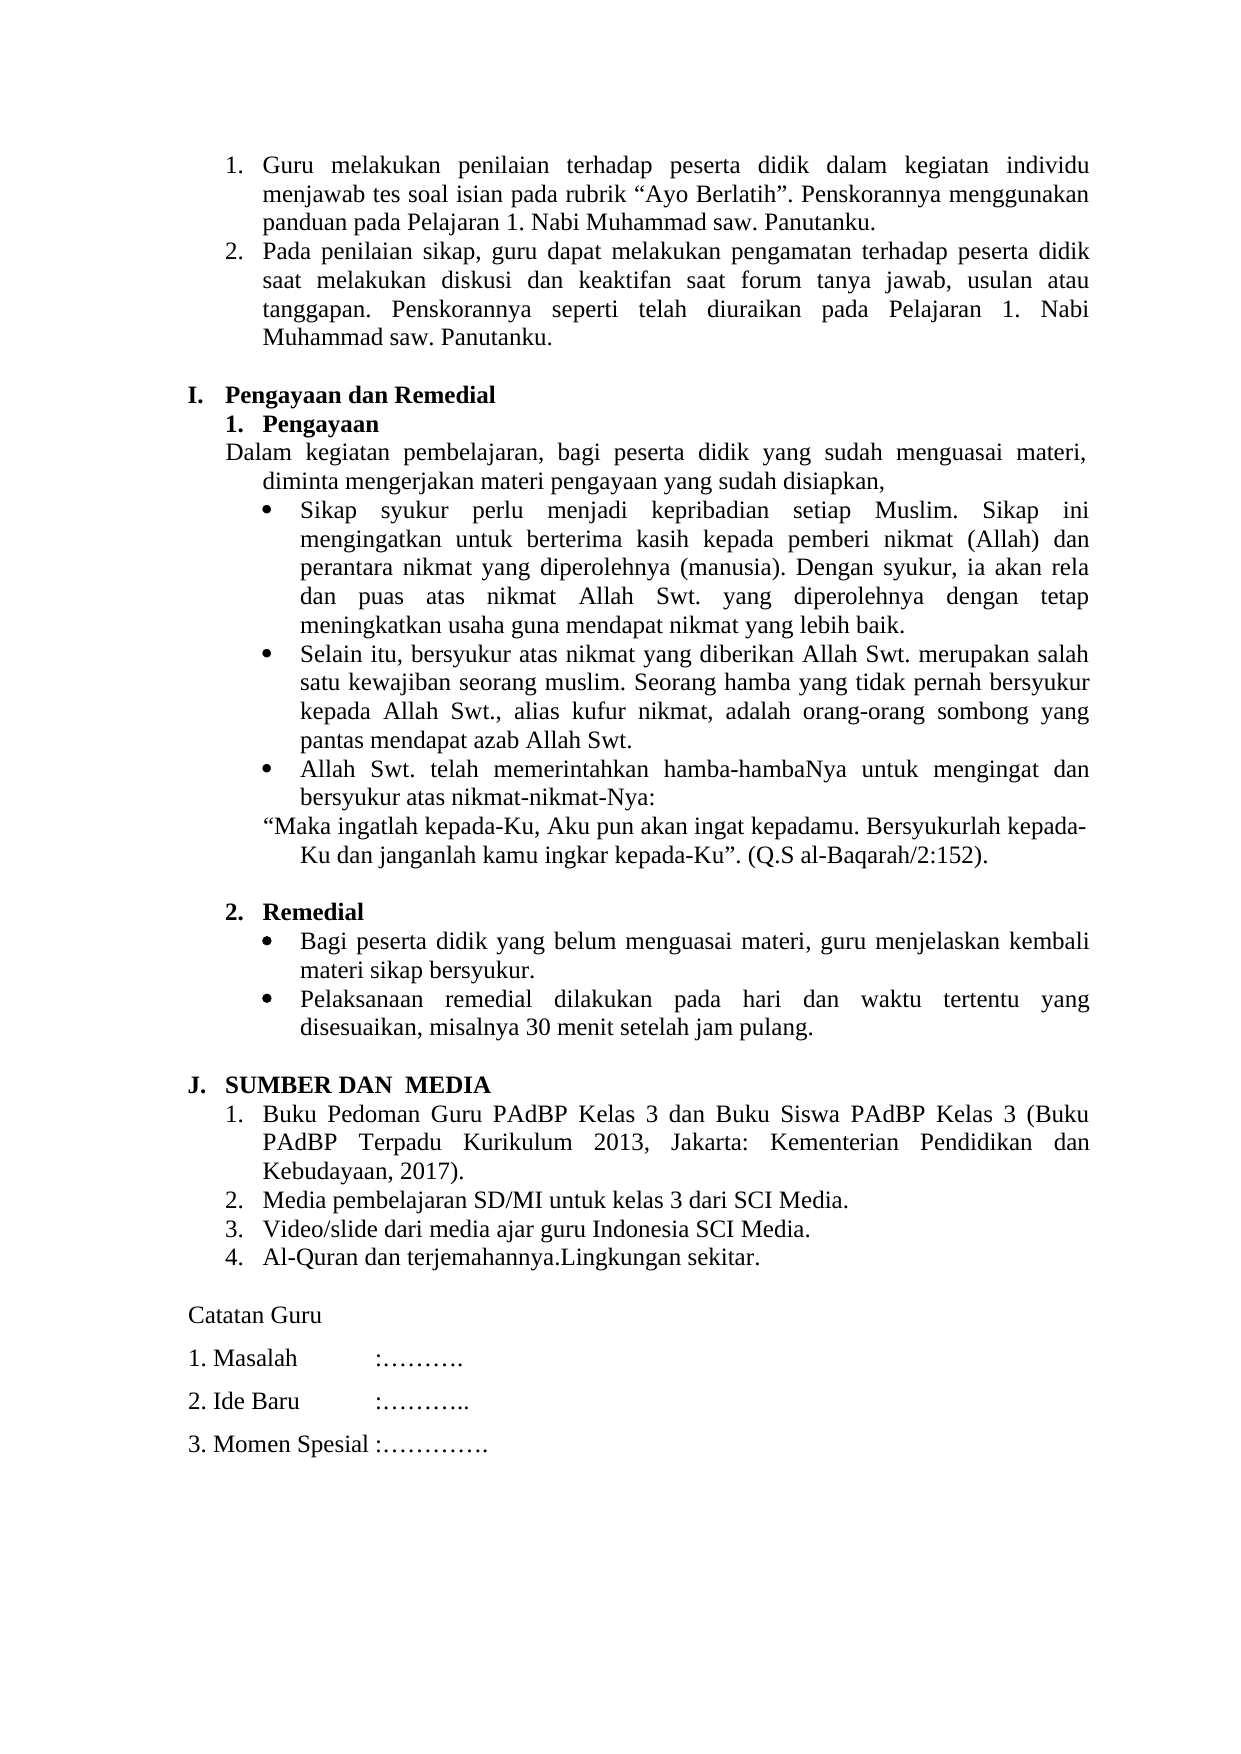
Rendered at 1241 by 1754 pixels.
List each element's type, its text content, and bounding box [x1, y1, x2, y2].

text 3. Momen Spesial :…………. [188, 1429, 1087, 1458]
list Pelaksanaan remedial dilakukan pada hari dan waktu tertentu yang disesuaikan, misalnya 30 menit setelah jam pulang. [262, 984, 1090, 1041]
text 2. Ide Baru :……….. [188, 1386, 1087, 1415]
list SUMBER DAN MEDIA [187, 1070, 1090, 1099]
list Media pembelajaran SD/MI untuk kelas 3 dari SCI Media. [225, 1185, 1090, 1214]
list Pengayaan dan Remedial [187, 380, 1090, 409]
list Video/slide dari media ajar guru Indonesia SCI Media. [225, 1214, 1090, 1242]
list Guru melakukan penilaian terhadap peserta didik dalam kegiatan individu menjawab tes soal isian pada rubrik “Ayo Berlatih”. Penskorannya menggunakan panduan pada Pelajaran 1. Nabi Muhammad saw. Panutanku. [225, 150, 1090, 236]
list Buku Pedoman Guru PAdBP Kelas 3 dan Buku Siswa PAdBP Kelas 3 (Buku PAdBP Terpadu Kurikulum 2013, Jakarta: Kementerian Pendidikan dan Kebudayaan, 2017). [225, 1099, 1090, 1185]
list Al-Quran dan terjemahannya.Lingkungan sekitar. [225, 1242, 1090, 1271]
text Catatan Guru [188, 1300, 1087, 1329]
list Pengayaan [225, 409, 1090, 437]
text 1. Masalah :………. [188, 1343, 1087, 1372]
list Remedial [225, 897, 1090, 926]
list Selain itu, bersyukur atas nikmat yang diberikan Allah Swt. merupakan salah satu kewajiban seorang muslim. Seorang hamba yang tidak pernah bersyukur kepada Allah Swt., alias kufur nikmat, adalah orang-orang sombong yang pantas mendapat azab Allah Swt. [262, 639, 1090, 754]
list Bagi peserta didik yang belum menguasai materi, guru menjelaskan kembali materi sikap bersyukur. [262, 926, 1090, 984]
list Pada penilaian sikap, guru dapat melakukan pengamatan terhadap peserta didik saat melakukan diskusi dan keaktifan saat forum tanya jawab, usulan atau tanggapan. Penskorannya seperti telah diuraikan pada Pelajaran 1. Nabi Muhammad saw. Panutanku. [225, 236, 1090, 351]
text Dalam kegiatan pembelajaran, bagi peserta didik yang sudah menguasai materi, diminta mengerjakan materi pengayaan yang sudah disiapkan, [225, 437, 1087, 495]
text “Maka ingatlah kepada-Ku, Aku pun akan ingat kepadamu. Bersyukurlah kepada-Ku dan janganlah kamu ingkar kepada-Ku”. (Q.S al-Baqarah/2:152). [263, 811, 1087, 869]
list Sikap syukur perlu menjadi kepribadian setiap Muslim. Sikap ini mengingatkan untuk berterima kasih kepada pemberi nikmat (Allah) dan perantara nikmat yang diperolehnya (manusia). Dengan syukur, ia akan rela dan puas atas nikmat Allah Swt. yang diperolehnya dengan tetap meningkatkan usaha guna mendapat nikmat yang lebih baik. [262, 495, 1090, 639]
list Allah Swt. telah memerintahkan hamba-hambaNya untuk mengingat dan bersyukur atas nikmat-nikmat-Nya: [262, 754, 1090, 811]
